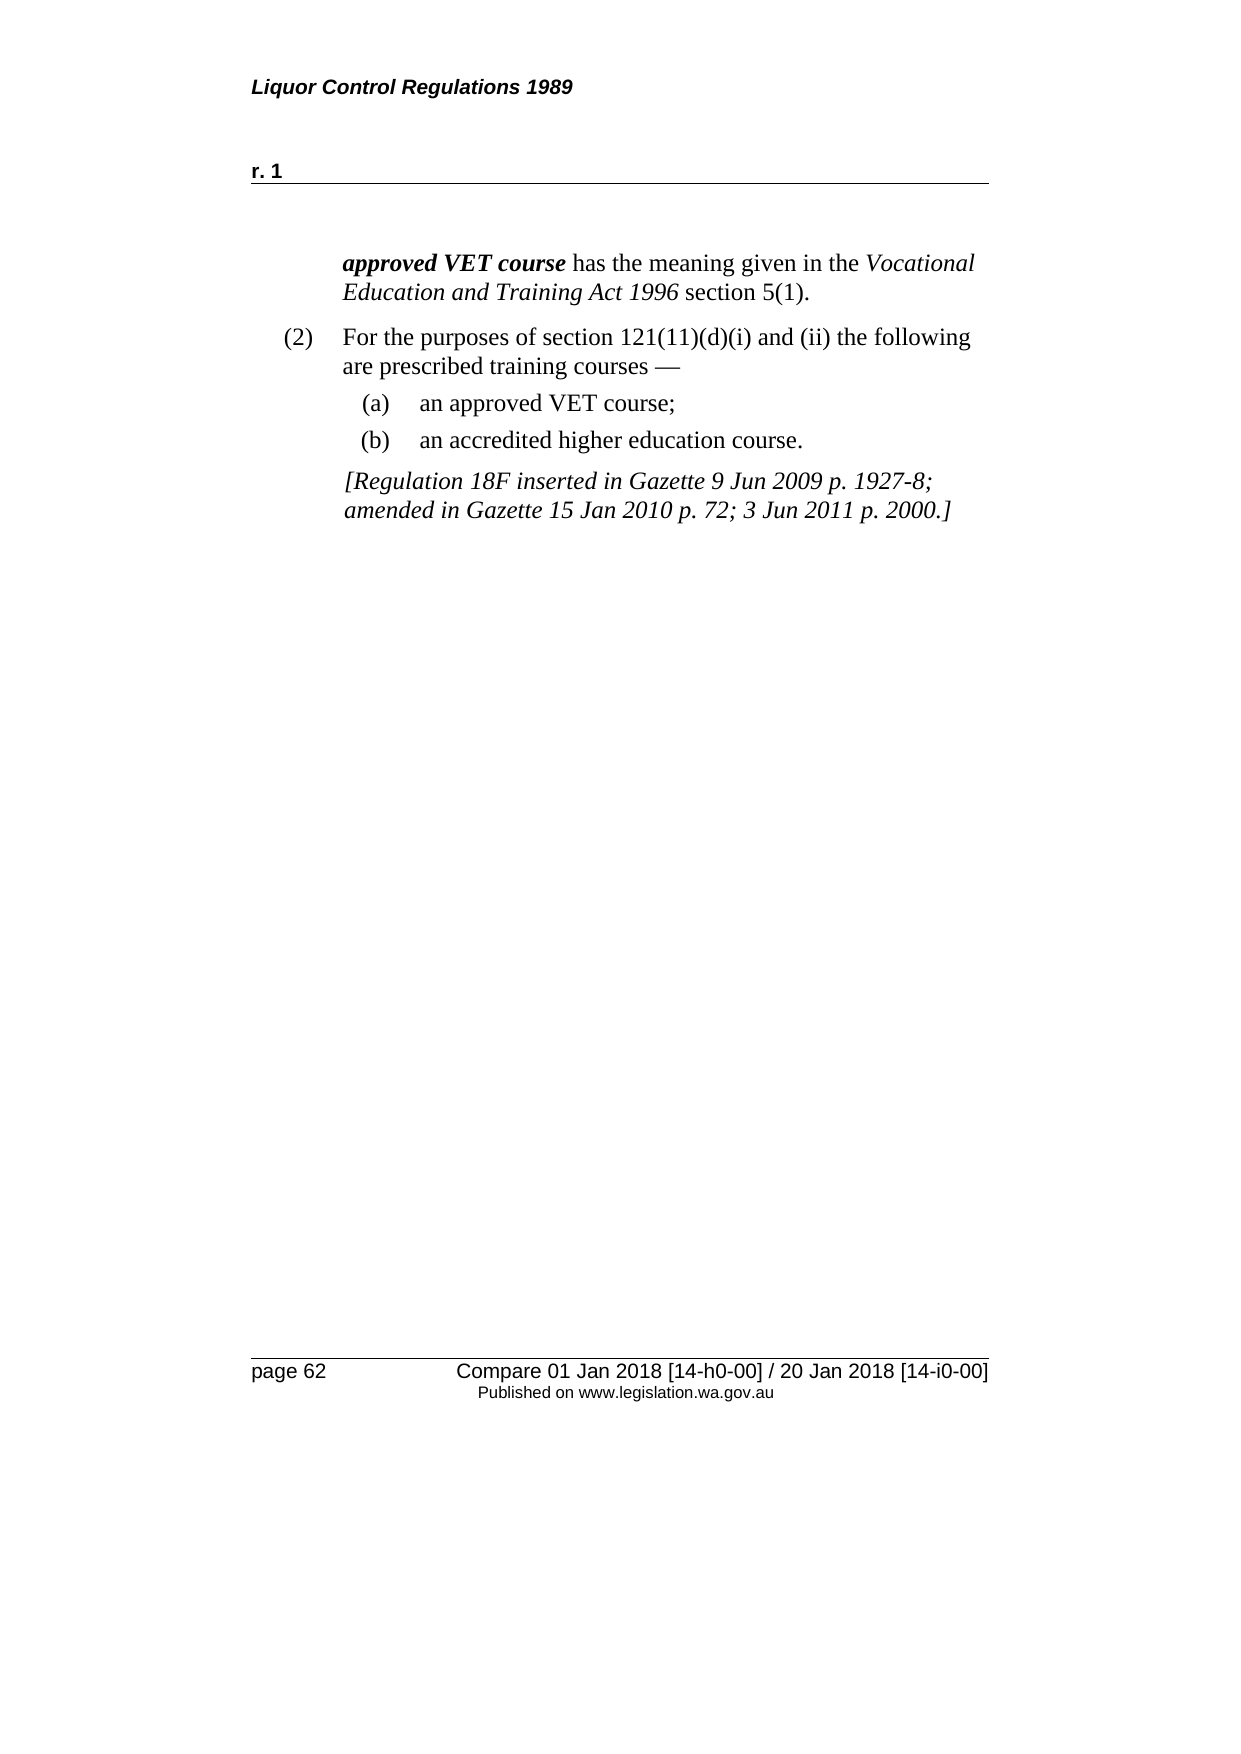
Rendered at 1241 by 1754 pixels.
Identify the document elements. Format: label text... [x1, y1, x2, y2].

text (b) an accredited higher education course. [251, 425, 989, 454]
text [Regulation 18F inserted in Gazette 9 Jun 2009 p. 1927-8; amended in Gazette 15 Jan 2010 p. 72; 3 Jun 2011 p. 2000.] [251, 466, 989, 524]
text (2) For the purposes of section 121(11)(d)(i) and (ii) the following are prescribed training courses — [251, 322, 989, 380]
text approved VET course has the meaning given in the Vocational Education and Training Act 1996 section 5(1). [251, 248, 989, 306]
text (a) an approved VET course; [251, 388, 989, 417]
